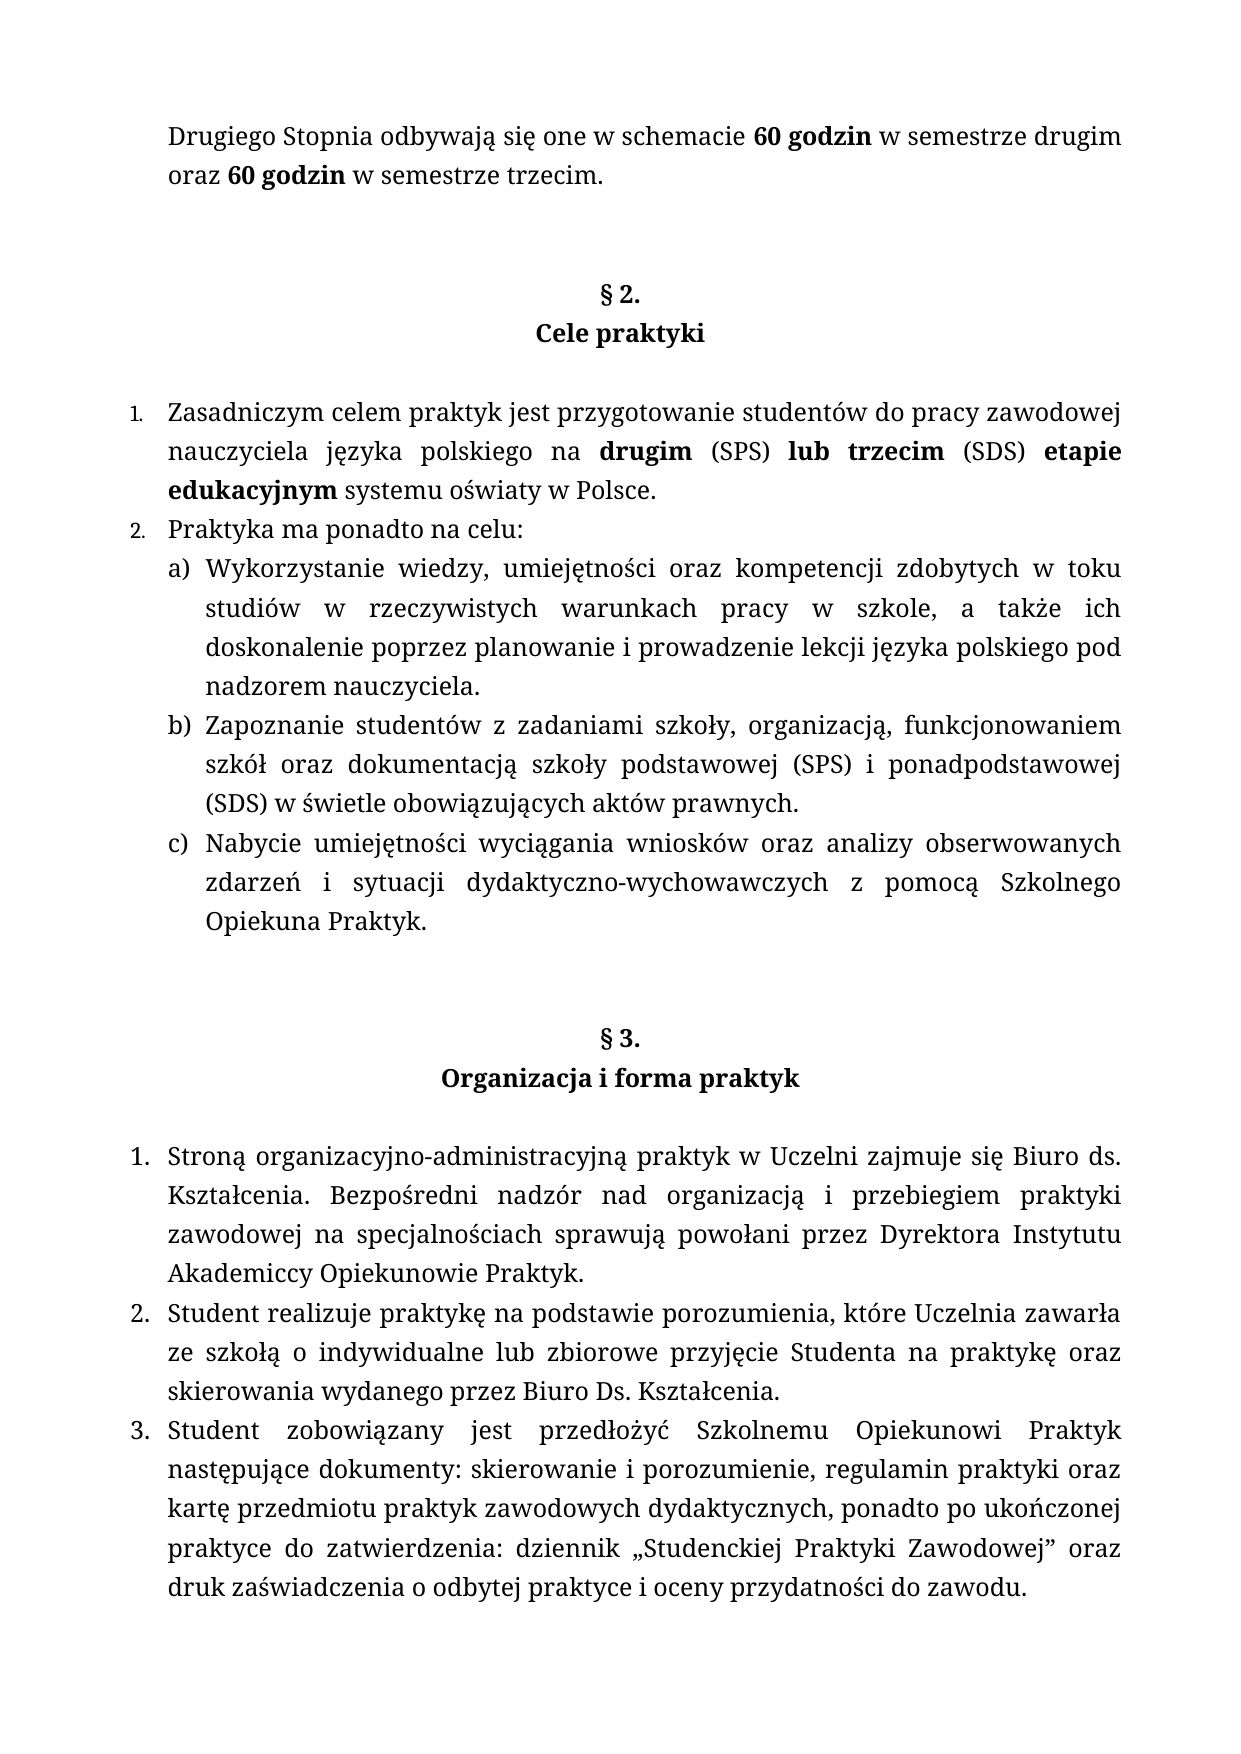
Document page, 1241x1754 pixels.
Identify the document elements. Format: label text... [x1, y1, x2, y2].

text Organizacja i forma praktyk [118, 1060, 1122, 1094]
list Praktyka ma ponadto na celu: [130, 512, 1122, 546]
text § 2. [118, 277, 1122, 311]
text § 3. [118, 1021, 1122, 1055]
list Zapoznanie studentów z zadaniami szkoły, organizacją, funkcjonowaniem szkół oraz dokumentacją szkoły podstawowej (SPS) i ponadpodstawowej (SDS) w świetle obowiązujących aktów prawnych. [168, 708, 1122, 820]
text Cele praktyki [118, 316, 1122, 350]
list Zasadniczym celem praktyk jest przygotowanie studentów do pracy zawodowej nauczyciela języka polskiego na drugim (SPS) lub trzecim (SDS) etapie edukacyjnym systemu oświaty w Polsce. [130, 394, 1122, 507]
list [130, 118, 1122, 191]
list Student realizuje praktykę na podstawie porozumienia, które Uczelnia zawarła ze szkołą o indywidualne lub zbiorowe przyjęcie Studenta na praktykę oraz skierowania wydanego przez Biuro Ds. Kształcenia. [130, 1295, 1122, 1408]
list Wykorzystanie wiedzy, umiejętności oraz kompetencji zdobytych w toku studiów w rzeczywistych warunkach pracy w szkole, a także ich doskonalenie poprzez planowanie i prowadzenie lekcji języka polskiego pod nadzorem nauczyciela. [168, 551, 1122, 703]
list Nabycie umiejętności wyciągania wniosków oraz analizy obserwowanych zdarzeń i sytuacji dydaktyczno-wychowawczych z pomocą Szkolnego Opiekuna Praktyk. [168, 825, 1122, 938]
list Stroną organizacyjno-administracyjną praktyk w Uczelni zajmuje się Biuro ds. Kształcenia. Bezpośredni nadzór nad organizacją i przebiegiem praktyki zawodowej na specjalnościach sprawują powołani przez Dyrektora Instytutu Akademiccy Opiekunowie Praktyk. [130, 1138, 1122, 1290]
list Student zobowiązany jest przedłożyć Szkolnemu Opiekunowi Praktyk następujące dokumenty: skierowanie i porozumienie, regulamin praktyki oraz kartę przedmiotu praktyk zawodowych dydaktycznych, ponadto po ukończonej praktyce do zatwierdzenia: dziennik „Studenckiej Praktyki Zawodowej” oraz druk zaświadczenia o odbytej praktyce i oceny przydatności do zawodu. [130, 1413, 1122, 1603]
